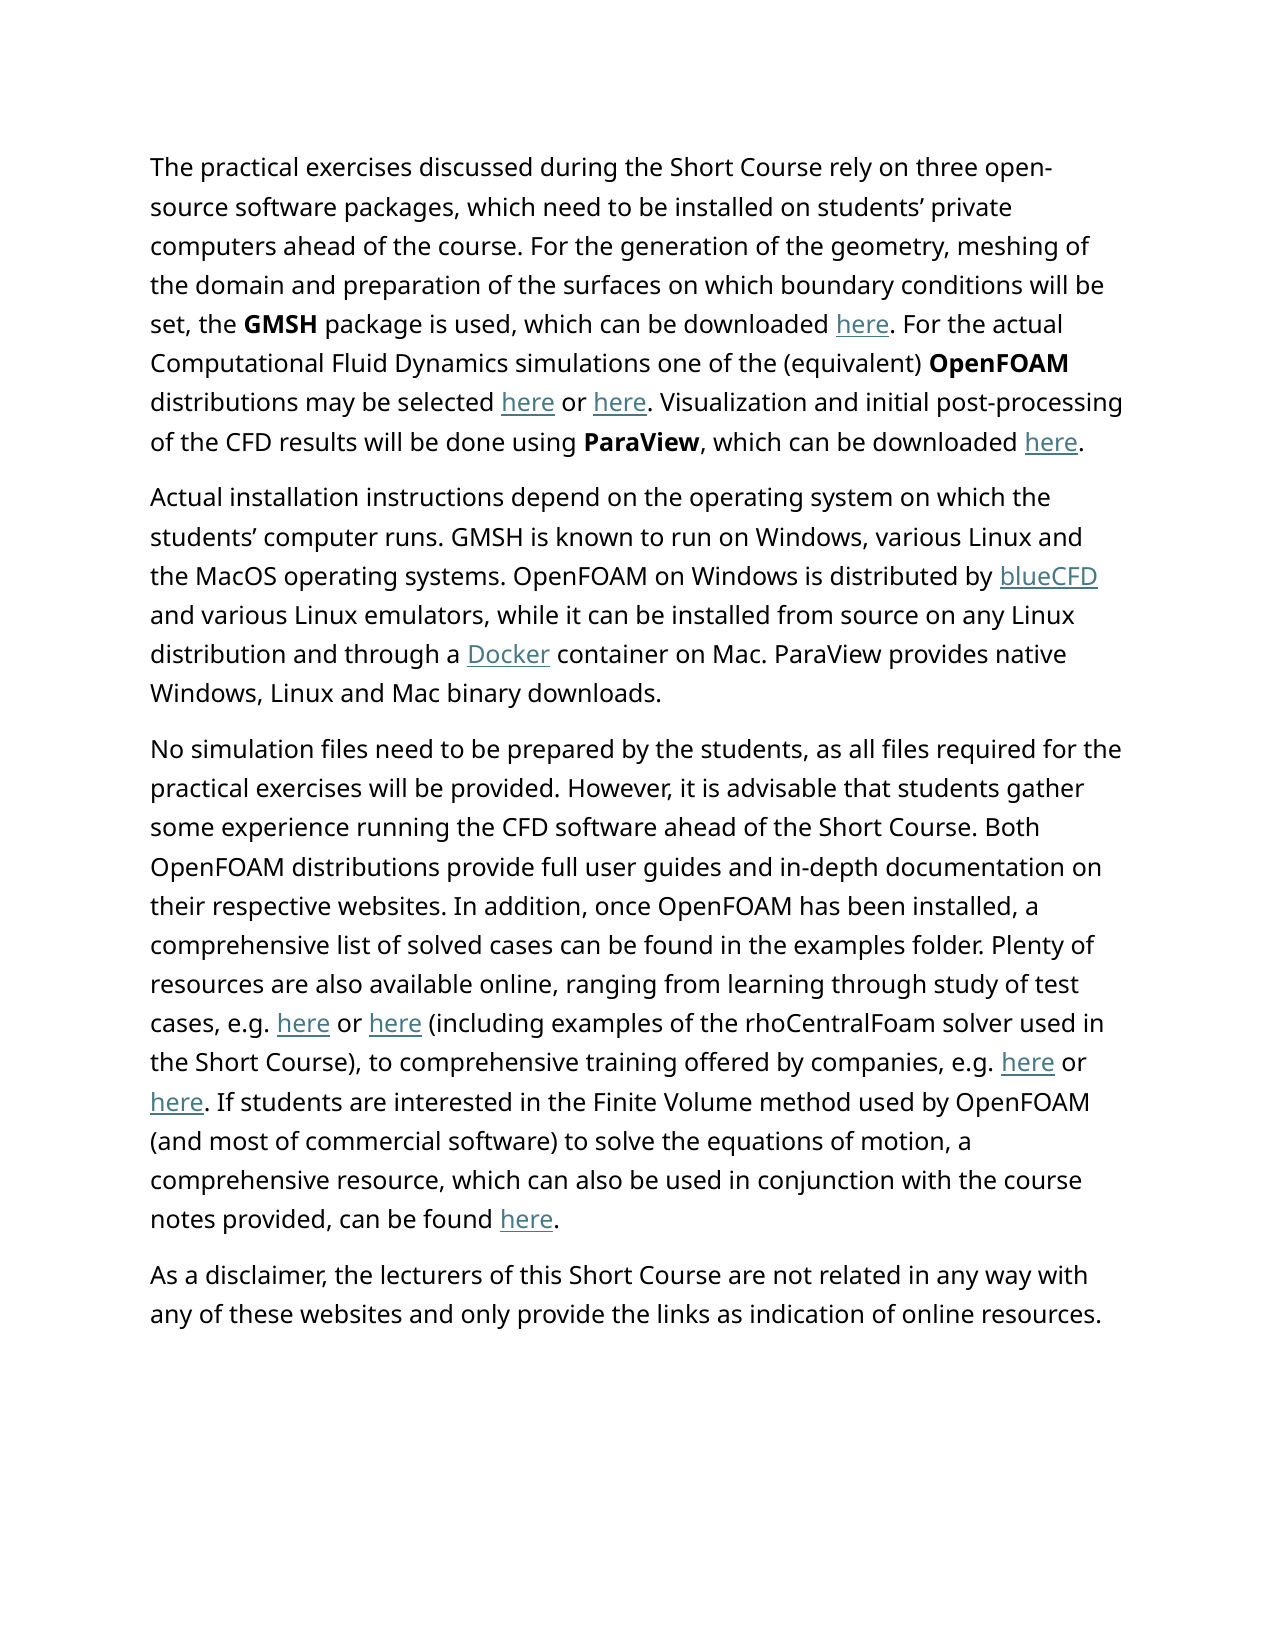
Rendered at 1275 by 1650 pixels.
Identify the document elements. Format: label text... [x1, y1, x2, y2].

text As a disclaimer, the lecturers of this Short Course are not related in any way with any of these websites and only provide the links as indication of online resources. [150, 1257, 1125, 1331]
text The practical exercises discussed during the Short Course rely on three open-source software packages, which need to be installed on students’ private computers ahead of the course. For the generation of the geometry, meshing of the domain and preparation of the surfaces on which boundary conditions will be set, the GMSH package is used, which can be downloaded here. For the actual Computational Fluid Dynamics simulations one of the (equivalent) OpenFOAM distributions may be selected here or here. Visualization and initial post-processing of the CFD results will be done using ParaView, which can be downloaded here. [150, 150, 1125, 458]
text Actual installation instructions depend on the operating system on which the students’ computer runs. GMSH is known to run on Windows, various Linux and the MacOS operating systems. OpenFOAM on Windows is distributed by blueCFD and various Linux emulators, while it can be installed from source on any Linux distribution and through a Docker container on Mac. ParaView provides native Windows, Linux and Mac binary downloads. [150, 480, 1125, 710]
text No simulation files need to be prepared by the students, as all files required for the practical exercises will be provided. However, it is advisable that students gather some experience running the CFD software ahead of the Short Course. Both OpenFOAM distributions provide full user guides and in-depth documentation on their respective websites. In addition, once OpenFOAM has been installed, a comprehensive list of solved cases can be found in the examples folder. Plenty of resources are also available online, ranging from learning through study of test cases, e.g. here or here (including examples of the rhoCentralFoam solver used in the Short Course), to comprehensive training offered by companies, e.g. here or here. If students are interested in the Finite Volume method used by OpenFOAM (and most of commercial software) to solve the equations of motion, a comprehensive resource, which can also be used in conjunction with the course notes provided, can be found here. [150, 732, 1125, 1236]
